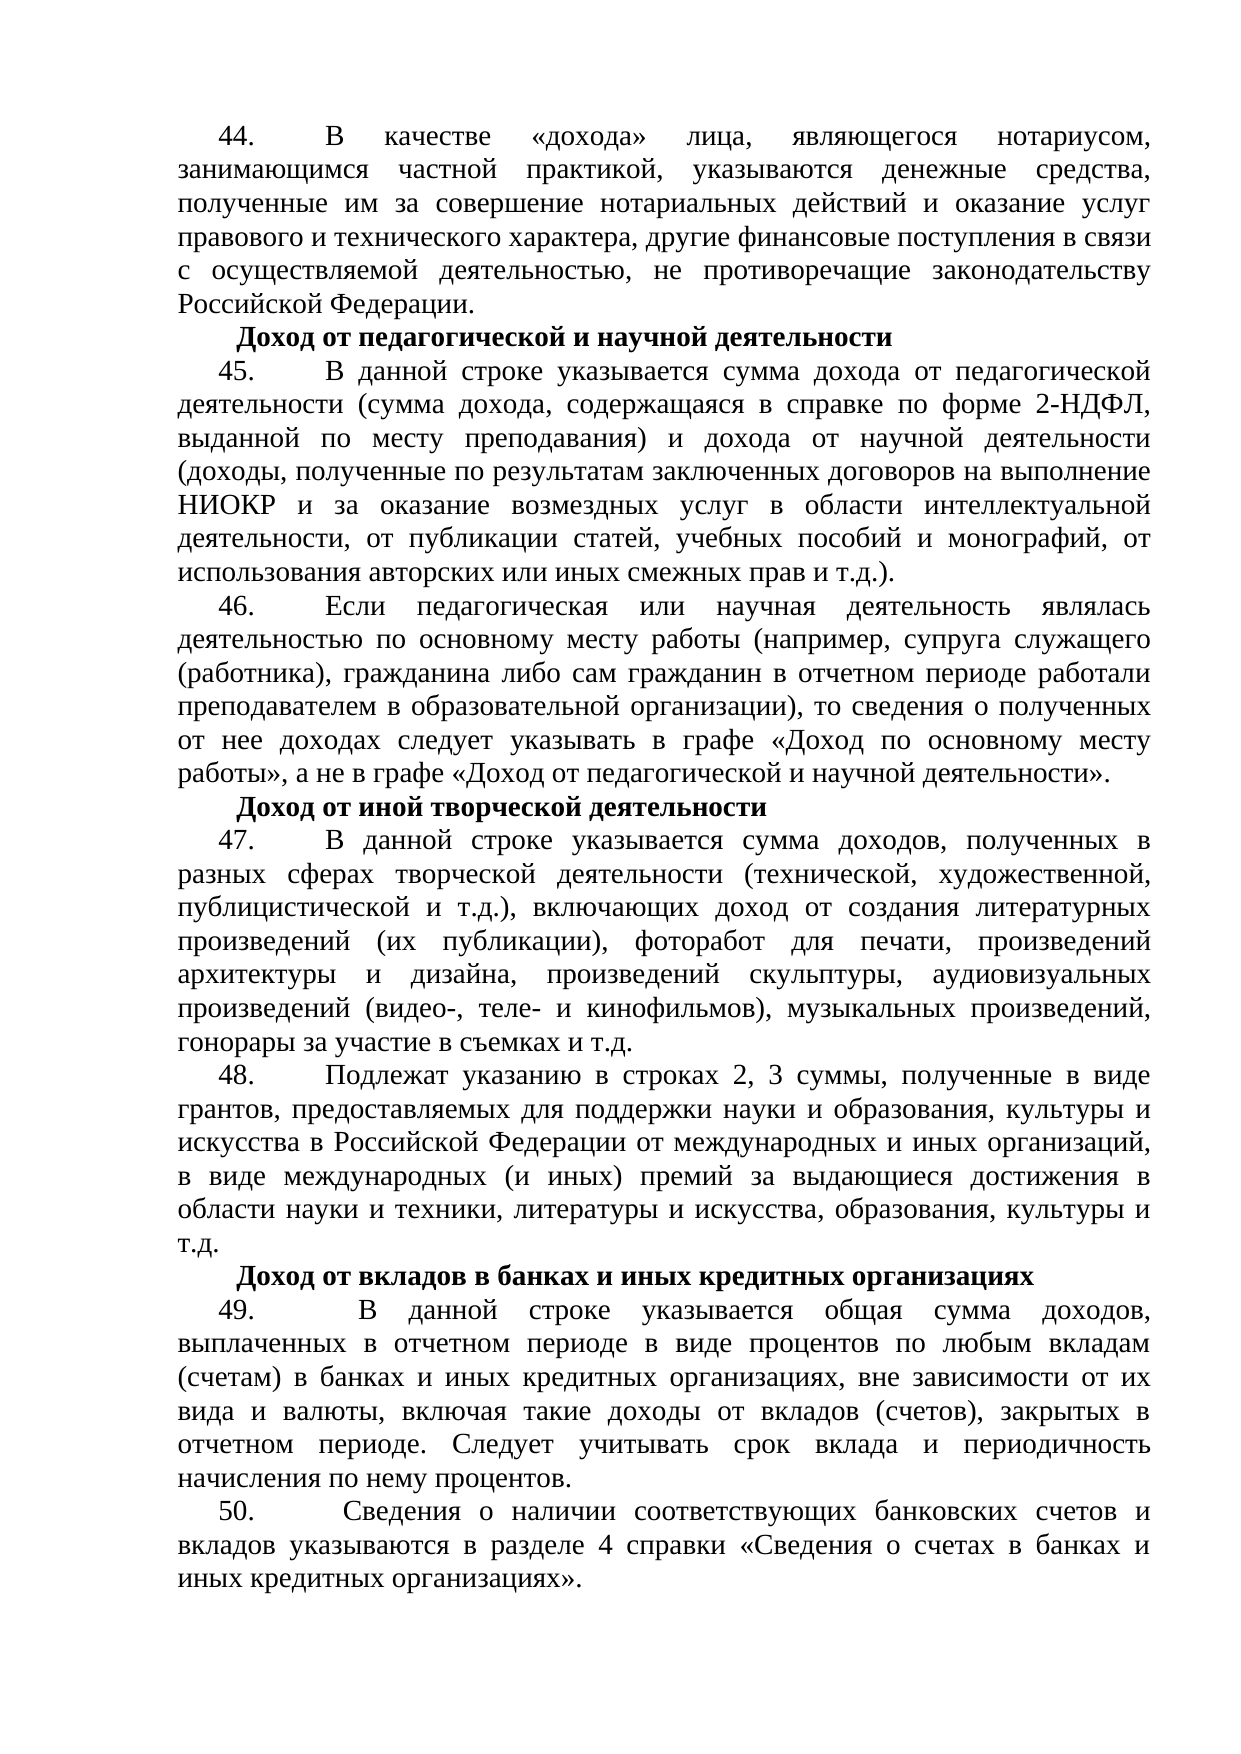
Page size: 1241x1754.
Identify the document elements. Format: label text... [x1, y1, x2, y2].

list Доход от педагогической и научной деятельности [177, 319, 1152, 353]
list В качестве «дохода» лица, являющегося нотариусом, занимающимся частной практикой, указываются денежные средства, полученные им за совершение нотариальных действий и оказание услуг правового и технического характера, другие финансовые поступления в связи с осуществляемой деятельностью, не противоречащие законодательству Российской Федерации. [177, 118, 1152, 319]
list Доход от иной творческой деятельности [177, 789, 1152, 822]
list Если педагогическая или научная деятельность являлась деятельностью по основному месту работы (например, супруга служащего (работника), гражданина либо сам гражданин в отчетном периоде работали преподавателем в образовательной организации), то сведения о полученных от нее доходах следует указывать в графе «Доход по основному месту работы», а не в графе «Доход от педагогической и научной деятельности». [177, 588, 1152, 789]
list В данной строке указывается сумма дохода от педагогической деятельности (сумма дохода, содержащаяся в справке по форме 2-НДФЛ, выданной по месту преподавания) и дохода от научной деятельности (доходы, полученные по результатам заключенных договоров на выполнение НИОКР и за оказание возмездных услуг в области интеллектуальной деятельности, от публикации статей, учебных пособий и монографий, от использования авторских или иных смежных прав и т.д.). [177, 353, 1152, 588]
list В данной строке указывается общая сумма доходов, выплаченных в отчетном периоде в виде процентов по любым вкладам (счетам) в банках и иных кредитных организациях, вне зависимости от их вида и валюты, включая такие доходы от вкладов (счетов), закрытых в отчетном периоде. Следует учитывать срок вклада и периодичность начисления по нему процентов. [177, 1292, 1152, 1493]
list Сведения о наличии соответствующих банковских счетов и вкладов указываются в разделе 4 справки «Сведения о счетах в банках и иных кредитных организациях». [177, 1493, 1152, 1594]
list Подлежат указанию в строках 2, 3 суммы, полученные в виде грантов, предоставляемых для поддержки науки и образования, культуры и искусства в Российской Федерации от международных и иных организаций, в виде международных (и иных) премий за выдающиеся достижения в области науки и техники, литературы и искусства, образования, культуры и т.д. [177, 1057, 1152, 1258]
list В данной строке указывается сумма доходов, полученных в разных сферах творческой деятельности (технической, художественной, публицистической и т.д.), включающих доход от создания литературных произведений (их публикации), фоторабот для печати, произведений архитектуры и дизайна, произведений скульптуры, аудиовизуальных произведений (видео-, теле- и кинофильмов), музыкальных произведений, гонорары за участие в съемках и т.д. [177, 822, 1152, 1057]
text Доход от вкладов в банках и иных кредитных организациях [177, 1258, 1152, 1292]
